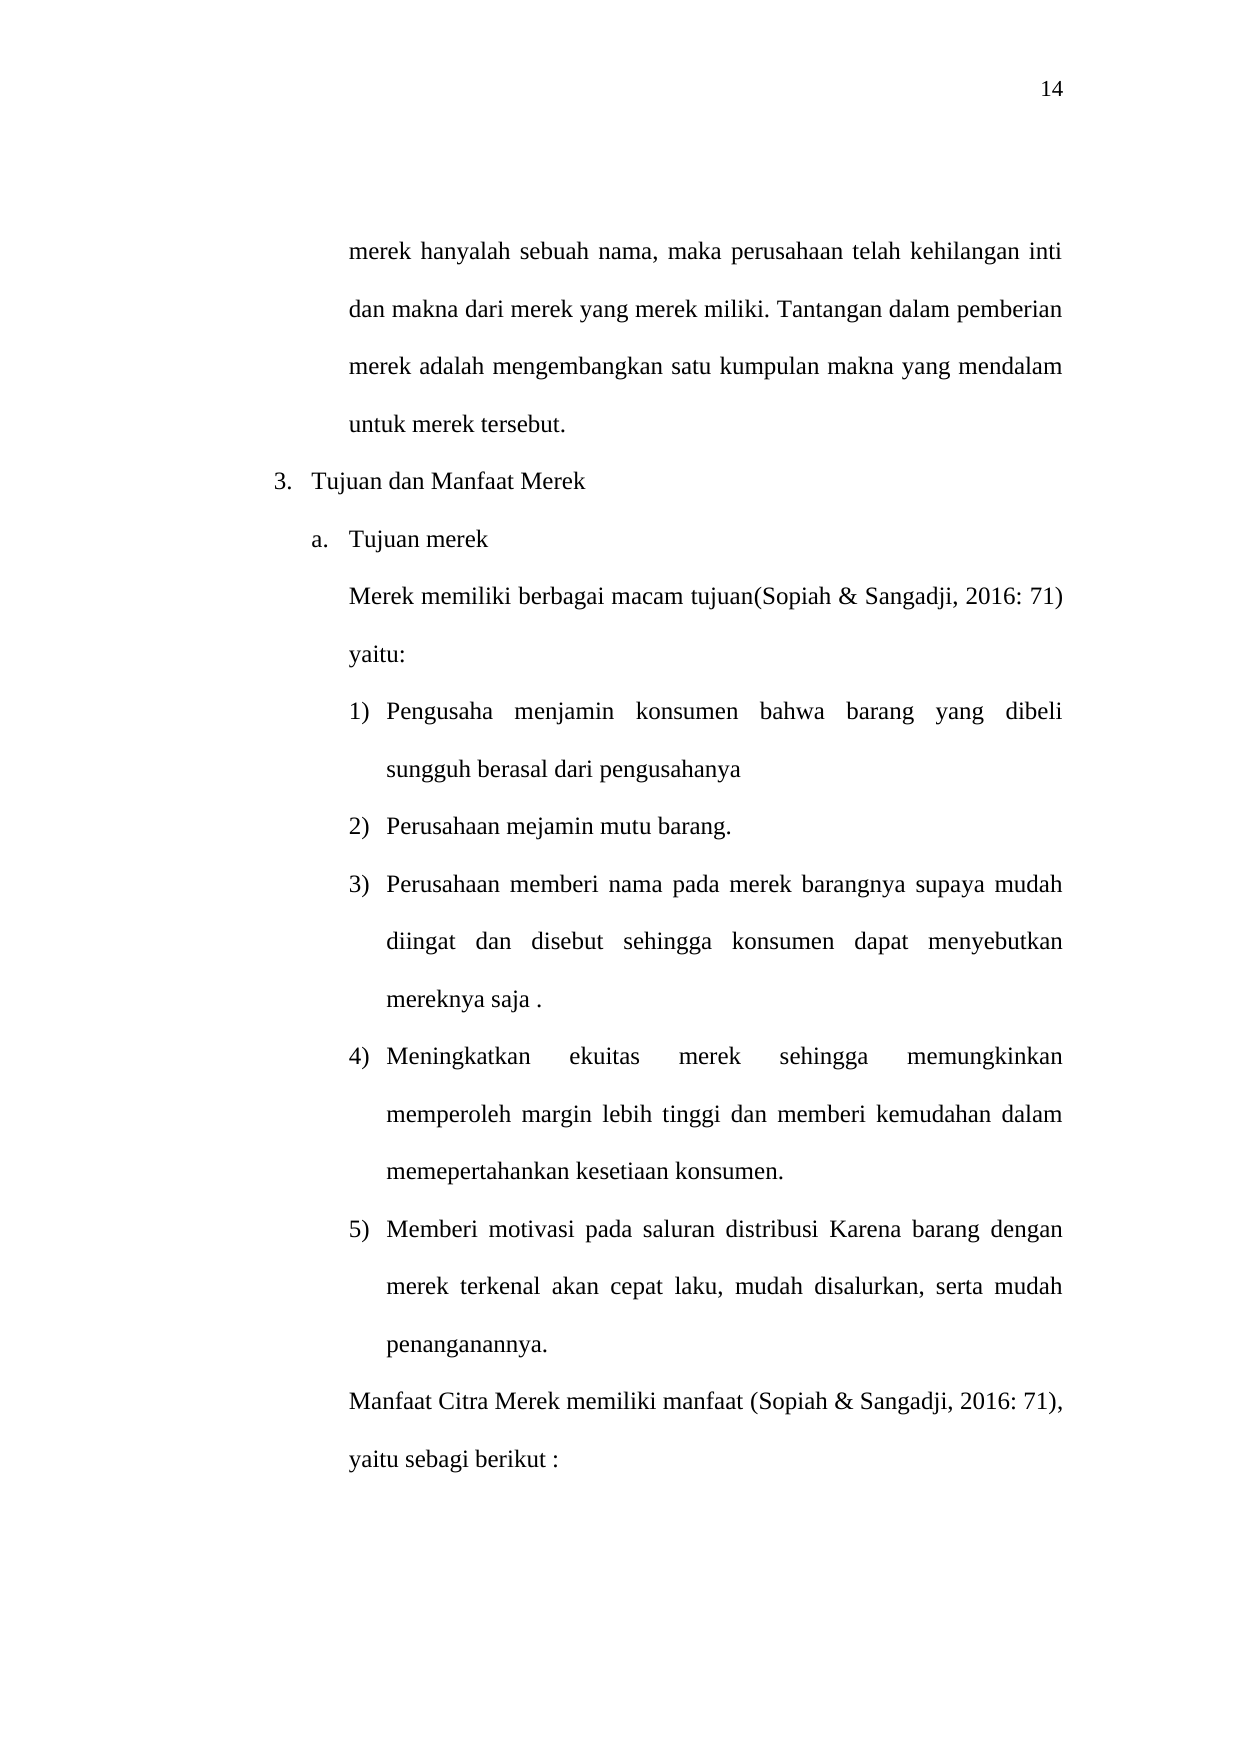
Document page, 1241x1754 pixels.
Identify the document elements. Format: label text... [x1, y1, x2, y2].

list Meningkatkan ekuitas merek sehingga memungkinkan memperoleh margin lebih tinggi dan memberi kemudahan dalam memepertahankan kesetiaan konsumen. [349, 1041, 1063, 1185]
list Memberi motivasi pada saluran distribusi Karena barang dengan merek terkenal akan cepat laku, mudah disalurkan, serta mudah penanganannya. [349, 1214, 1063, 1357]
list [311, 236, 1063, 437]
list Tujuan merek [311, 524, 1063, 552]
list Merek memiliki berbagai macam tujuan(Sopiah & Sangadji, 2016: 71) yaitu: [349, 581, 1063, 667]
list Perusahaan mejamin mutu barang. [349, 811, 1063, 840]
text Manfaat Citra Merek memiliki manfaat (Sopiah & Sangadji, 2016: 71), yaitu sebagi berikut : [349, 1386, 1063, 1472]
list Perusahaan memberi nama pada merek barangnya supaya mudah diingat dan disebut sehingga konsumen dapat menyebutkan mereknya saja . [349, 869, 1063, 1012]
list Tujuan dan Manfaat Merek [274, 466, 1063, 495]
list Pengusaha menjamin konsumen bahwa barang yang dibeli sungguh berasal dari pengusahanya [349, 696, 1063, 782]
